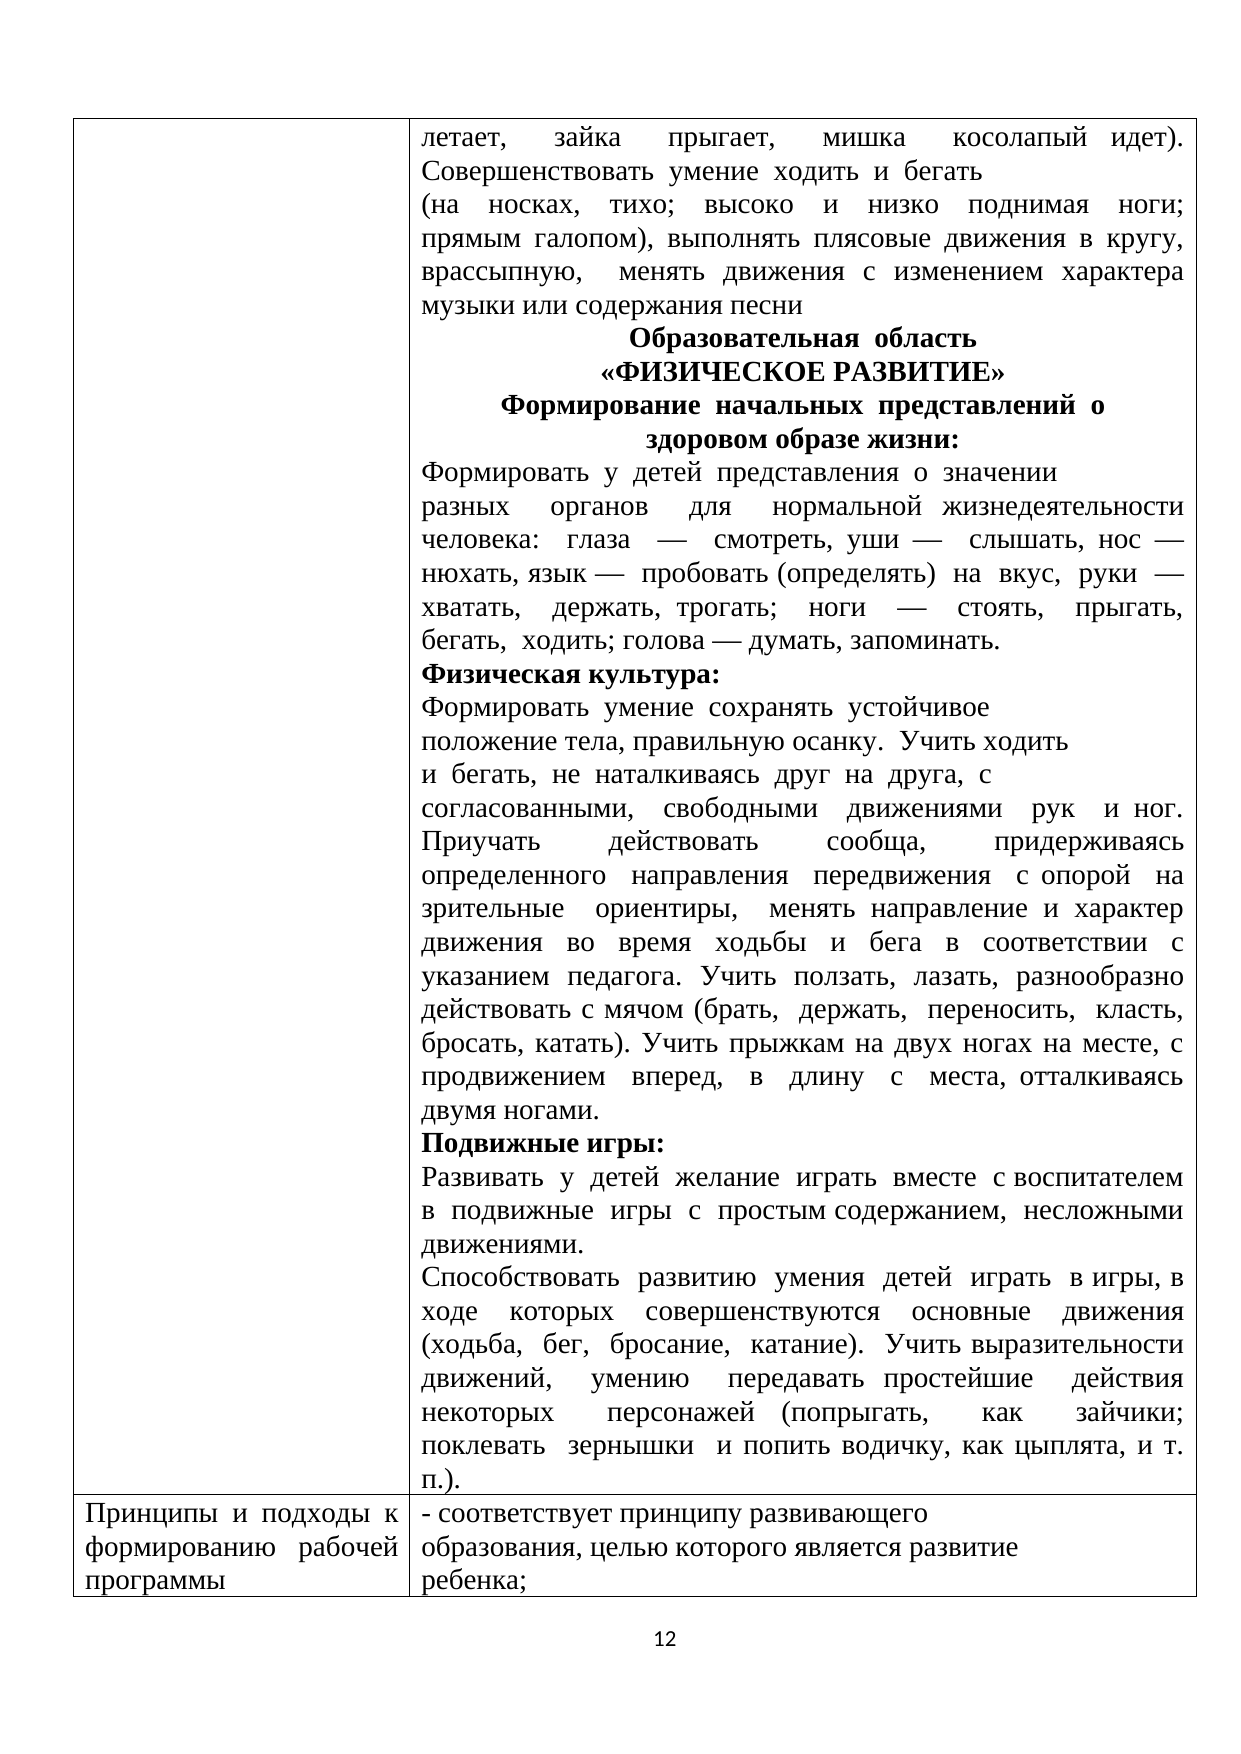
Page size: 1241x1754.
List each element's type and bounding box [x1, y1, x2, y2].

table_cell [74, 1495, 409, 1596]
table_cell [74, 119, 409, 1494]
table_cell [410, 119, 1196, 1494]
table_cell [410, 1495, 1196, 1596]
